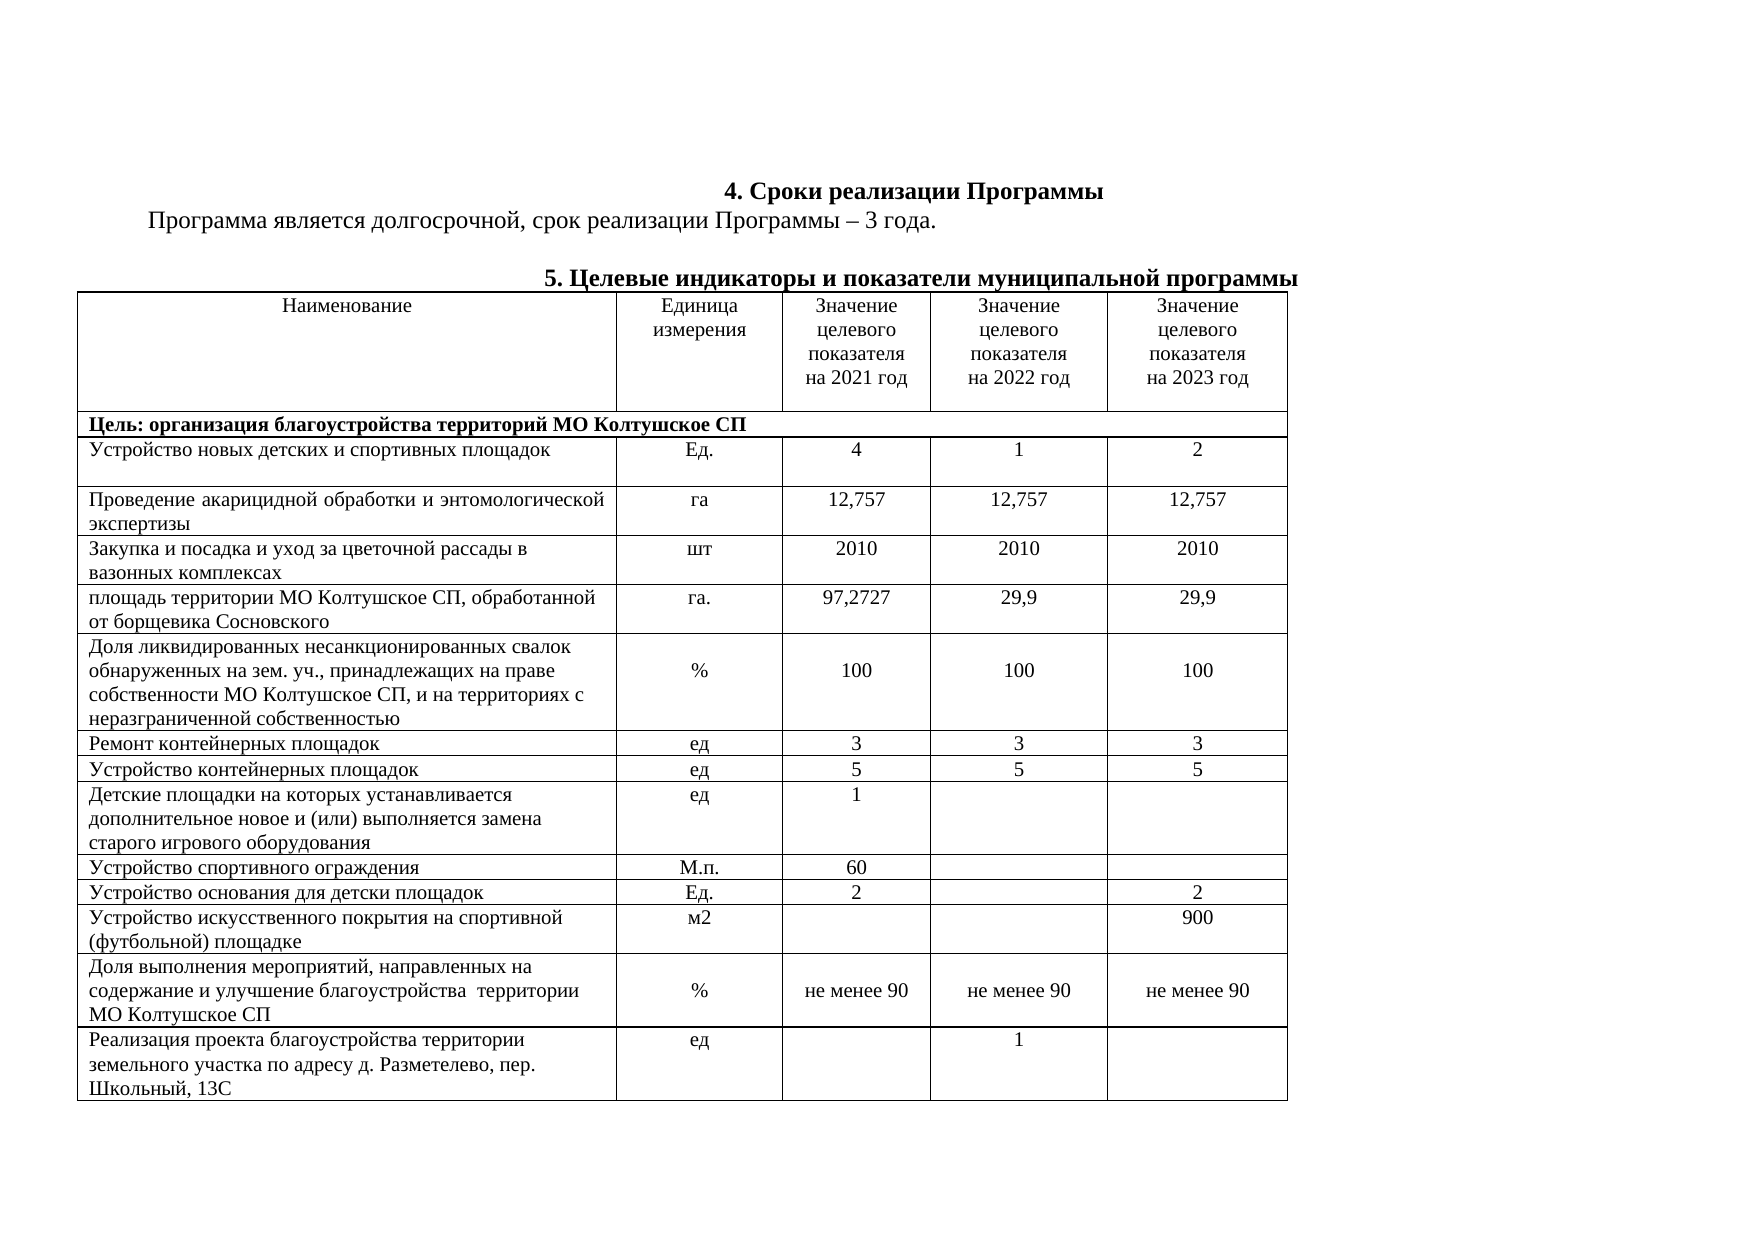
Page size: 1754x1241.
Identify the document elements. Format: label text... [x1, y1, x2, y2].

table_cell ед [617, 756, 782, 781]
table_cell 12,757 [931, 487, 1107, 535]
table_cell 60 [783, 855, 930, 879]
table_cell [783, 905, 930, 953]
table_cell 5 [783, 756, 930, 781]
table_cell 29,9 [1108, 585, 1287, 633]
table_cell Ремонт контейнерных площадок [78, 731, 616, 755]
table_cell Проведение акарицидной обработки и энтомологической экспертизы [78, 487, 616, 535]
table_cell 1 [931, 438, 1107, 486]
table_cell 5 [1108, 756, 1287, 781]
table_cell не менее 90 [783, 954, 930, 1026]
table_cell ед [617, 731, 782, 755]
table_cell 3 [931, 731, 1107, 755]
table_header Значение целевого показателя на 2022 год [931, 293, 1107, 411]
table_cell 2 [783, 880, 930, 904]
table_cell шт [617, 536, 782, 584]
table_cell 100 [783, 634, 930, 730]
table_cell Устройство спортивного ограждения [78, 855, 616, 879]
table_cell га [617, 487, 782, 535]
table_cell 2010 [931, 536, 1107, 584]
table_cell [931, 905, 1107, 953]
table_cell 3 [783, 731, 930, 755]
table_cell Устройство новых детских и спортивных площадок [78, 438, 616, 486]
table_header Наименование [78, 293, 616, 411]
table_cell Доля выполнения мероприятий, направленных на содержание и улучшение благоустройства территории МО Колтушское СП [78, 954, 616, 1026]
table_cell площадь территории МО Колтушское СП, обработанной от борщевика Сосновского [78, 585, 616, 633]
table_cell 100 [1108, 634, 1287, 730]
table_cell 2 [1108, 438, 1287, 486]
table_cell 3 [1108, 731, 1287, 755]
table_cell [931, 855, 1107, 879]
table_cell 100 [931, 634, 1107, 730]
table_cell Цель: организация благоустройства территорий МО Колтушское СП [78, 412, 1287, 436]
table_cell 1 [783, 782, 930, 854]
table_cell ед [617, 1028, 782, 1099]
table_cell [931, 880, 1107, 904]
text Программа является долгосрочной, срок реализации Программы – 3 года. [89, 205, 1680, 234]
table_cell га. [617, 585, 782, 633]
table_cell Доля ликвидированных несанкционированных свалок обнаруженных на зем. уч., принадлежащих на праве собственности МО Колтушское СП, и на территориях с неразграниченной собственностью [78, 634, 616, 730]
table_cell не менее 90 [1108, 954, 1287, 1026]
table_cell Закупка и посадка и уход за цветочной рассады в вазонных комплексах [78, 536, 616, 584]
table_cell 2010 [1108, 536, 1287, 584]
table_cell Устройство контейнерных площадок [78, 756, 616, 781]
table_cell 1 [931, 1028, 1107, 1099]
table_cell 2010 [783, 536, 930, 584]
table_cell 2 [1108, 880, 1287, 904]
table_cell 900 [1108, 905, 1287, 953]
table_cell Детские площадки на которых устанавливается дополнительное новое и (или) выполняется замена старого игрового оборудования [78, 782, 616, 854]
table_cell Устройство искусственного покрытия на спортивной (футбольной) площадке [78, 905, 616, 953]
table_cell [1108, 782, 1287, 854]
table_cell М.п. [617, 855, 782, 879]
table_cell 12,757 [1108, 487, 1287, 535]
table_cell Реализация проекта благоустройства территории земельного участка по адресу д. Разметелево, пер. Школьный, 13С [78, 1028, 616, 1099]
table_cell 97,2727 [783, 585, 930, 633]
text 5. Целевые индикаторы и показатели муниципальной программы [89, 263, 1680, 291]
table_cell % [617, 954, 782, 1026]
table_cell [783, 1028, 930, 1099]
table_header Единица измерения [617, 293, 782, 411]
table_cell [931, 782, 1107, 854]
table_cell 12,757 [783, 487, 930, 535]
table_cell [1108, 855, 1287, 879]
table_cell 4 [783, 438, 930, 486]
table_cell Ед. [617, 438, 782, 486]
table_cell 29,9 [931, 585, 1107, 633]
table_cell не менее 90 [931, 954, 1107, 1026]
table_cell % [617, 634, 782, 730]
table_cell Устройство основания для детски площадок [78, 880, 616, 904]
table_cell м2 [617, 905, 782, 953]
table_cell [1108, 1028, 1287, 1099]
table_cell Ед. [617, 880, 782, 904]
text 4. Сроки реализации Программы [89, 176, 1680, 205]
table_cell ед [617, 782, 782, 854]
table_header Значение целевого показателя на 2023 год [1108, 293, 1287, 411]
table_cell 5 [931, 756, 1107, 781]
table_header Значение целевого показателя на 2021 год [783, 293, 930, 411]
